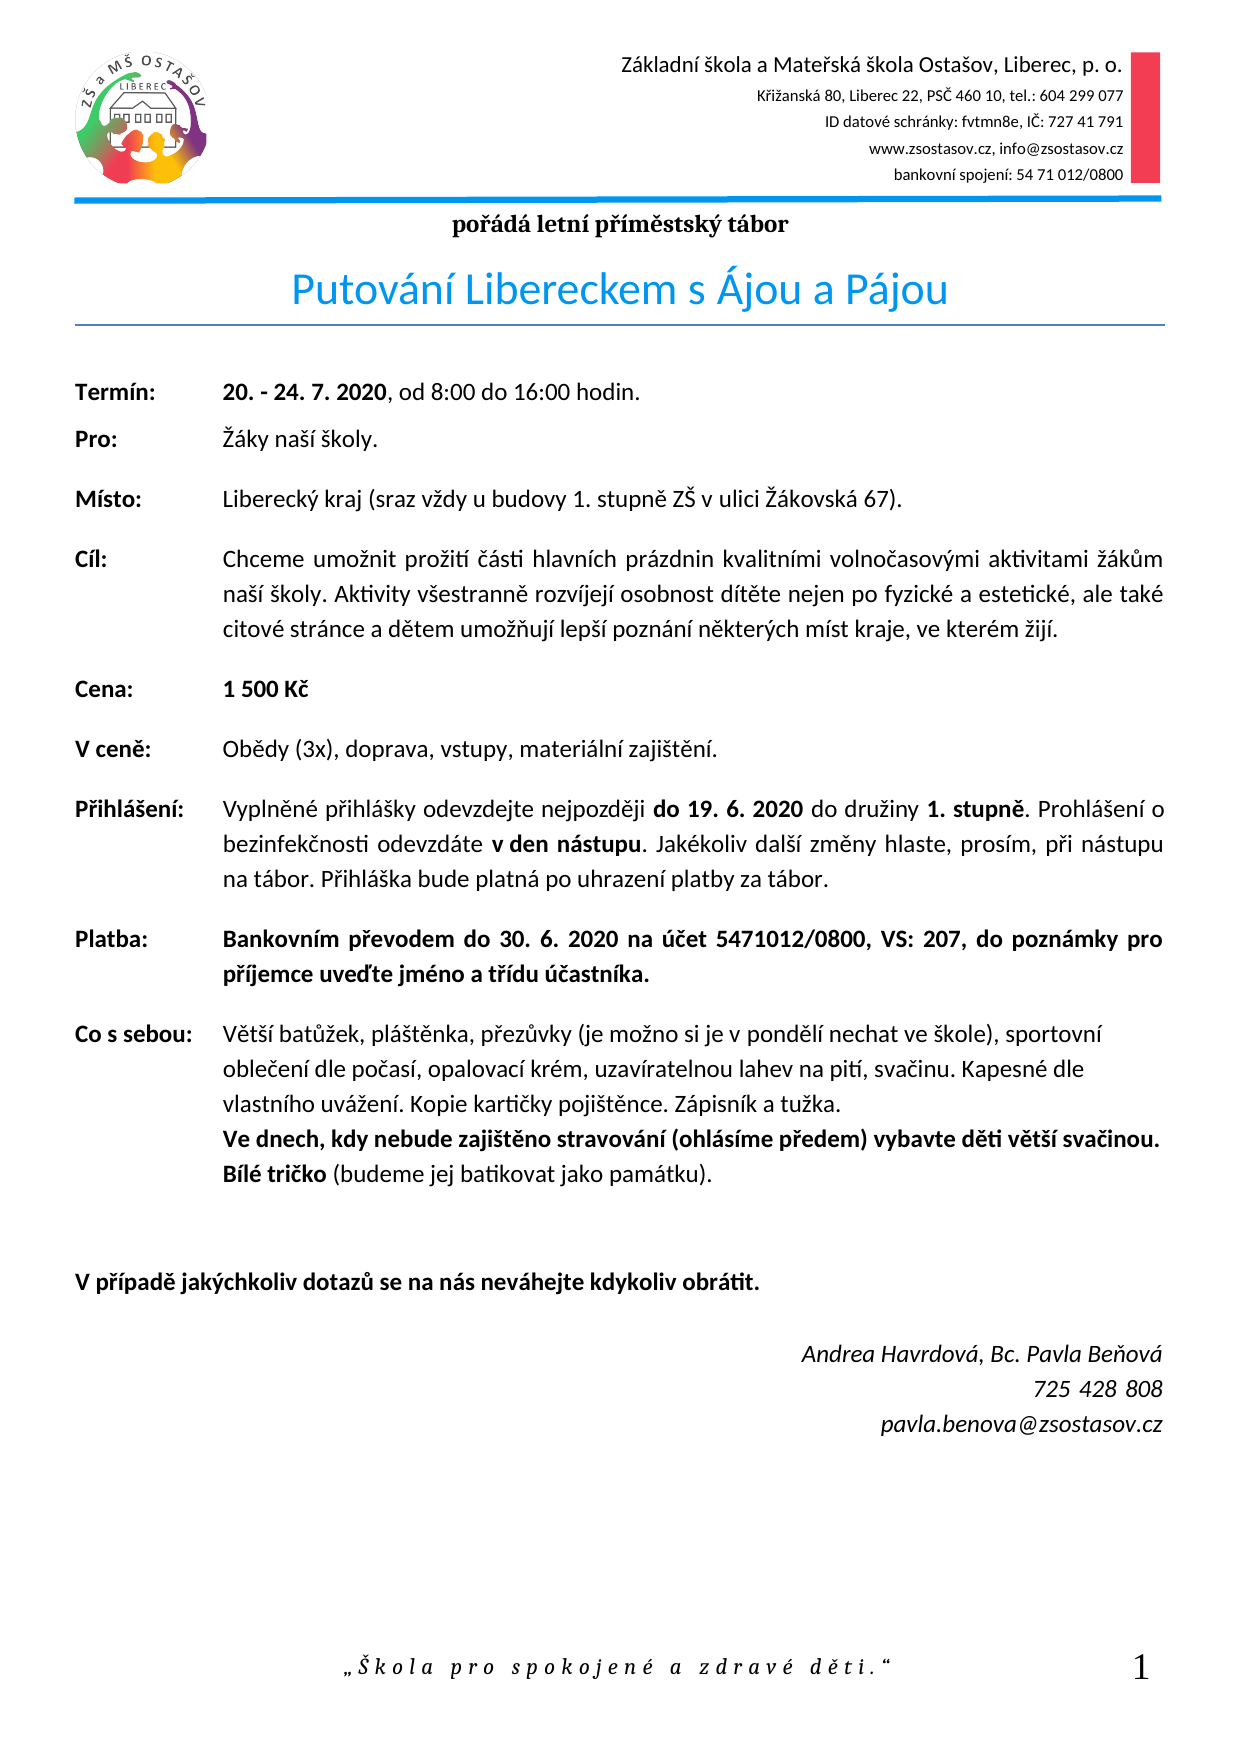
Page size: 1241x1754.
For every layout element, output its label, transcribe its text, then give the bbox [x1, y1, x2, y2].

text pořádá letní příměstský tábor [75, 210, 1165, 239]
title Putování Libereckem s Ájou a Pájou [75, 260, 1165, 324]
text Cíl: Chceme umožnit prožití části hlavních prázdnin kvalitními volnočasovými aktivitami žákům naší školy. Aktivity všestranně rozvíjejí osobnost dítěte nejen po fyzické a estetické, ale také citové stránce a dětem umožňují lepší poznání některých míst kraje, ve kterém žijí. [75, 543, 1165, 644]
text Termín: 20. - 24. 7. 2020, od 8:00 do 16:00 hodin. [75, 376, 1165, 407]
text Bílé tričko (budeme jej batikovat jako památku). [223, 1158, 1165, 1189]
text V ceně: Obědy (3x), doprava, vstupy, materiální zajištění. [75, 733, 1165, 764]
picture [75, 51, 207, 184]
text Platba: Bankovním převodem do 30. 6. 2020 na účet 5471012/0800, VS: 207, do poznámky pro příjemce uveďte jméno a třídu účastníka. [75, 923, 1165, 989]
text 725 428 808 [75, 1373, 1165, 1404]
text Co s sebou: Větší batůžek, pláštěnka, přezůvky (je možno si je v pondělí nechat ve škole), sportovní oblečení dle počasí, opalovací krém, uzavíratelnou lahev na pití, svačinu. Kapesné dle vlastního uvážení. Kopie kartičky pojištěnce. Zápisník a tužka. [75, 1018, 1165, 1119]
text Cena: 1 500 Kč [75, 673, 1165, 704]
text Andrea Havrdová, Bc. Pavla Beňová [75, 1338, 1165, 1369]
text Místo: Liberecký kraj (sraz vždy u budovy 1. stupně ZŠ v ulici Žákovská 67). [75, 483, 1165, 514]
text Pro: Žáky naší školy. [75, 423, 1165, 454]
text V případě jakýchkoliv dotazů se na nás neváhejte kdykoliv obrátit. [75, 1266, 1165, 1297]
text pavla.benova@zsostasov.cz [75, 1408, 1165, 1439]
text Přihlášení: Vyplněné přihlášky odevzdejte nejpozději do 19. 6. 2020 do družiny 1. stupně. Prohlášení o bezinfekčnosti odevzdáte v den nástupu. Jakékoliv další změny hlaste, prosím, při nástupu na tábor. Přihláška bude platná po uhrazení platby za tábor. [75, 793, 1165, 894]
text Ve dnech, kdy nebude zajištěno stravování (ohlásíme předem) vybavte děti větší svačinou. [75, 1123, 1165, 1154]
